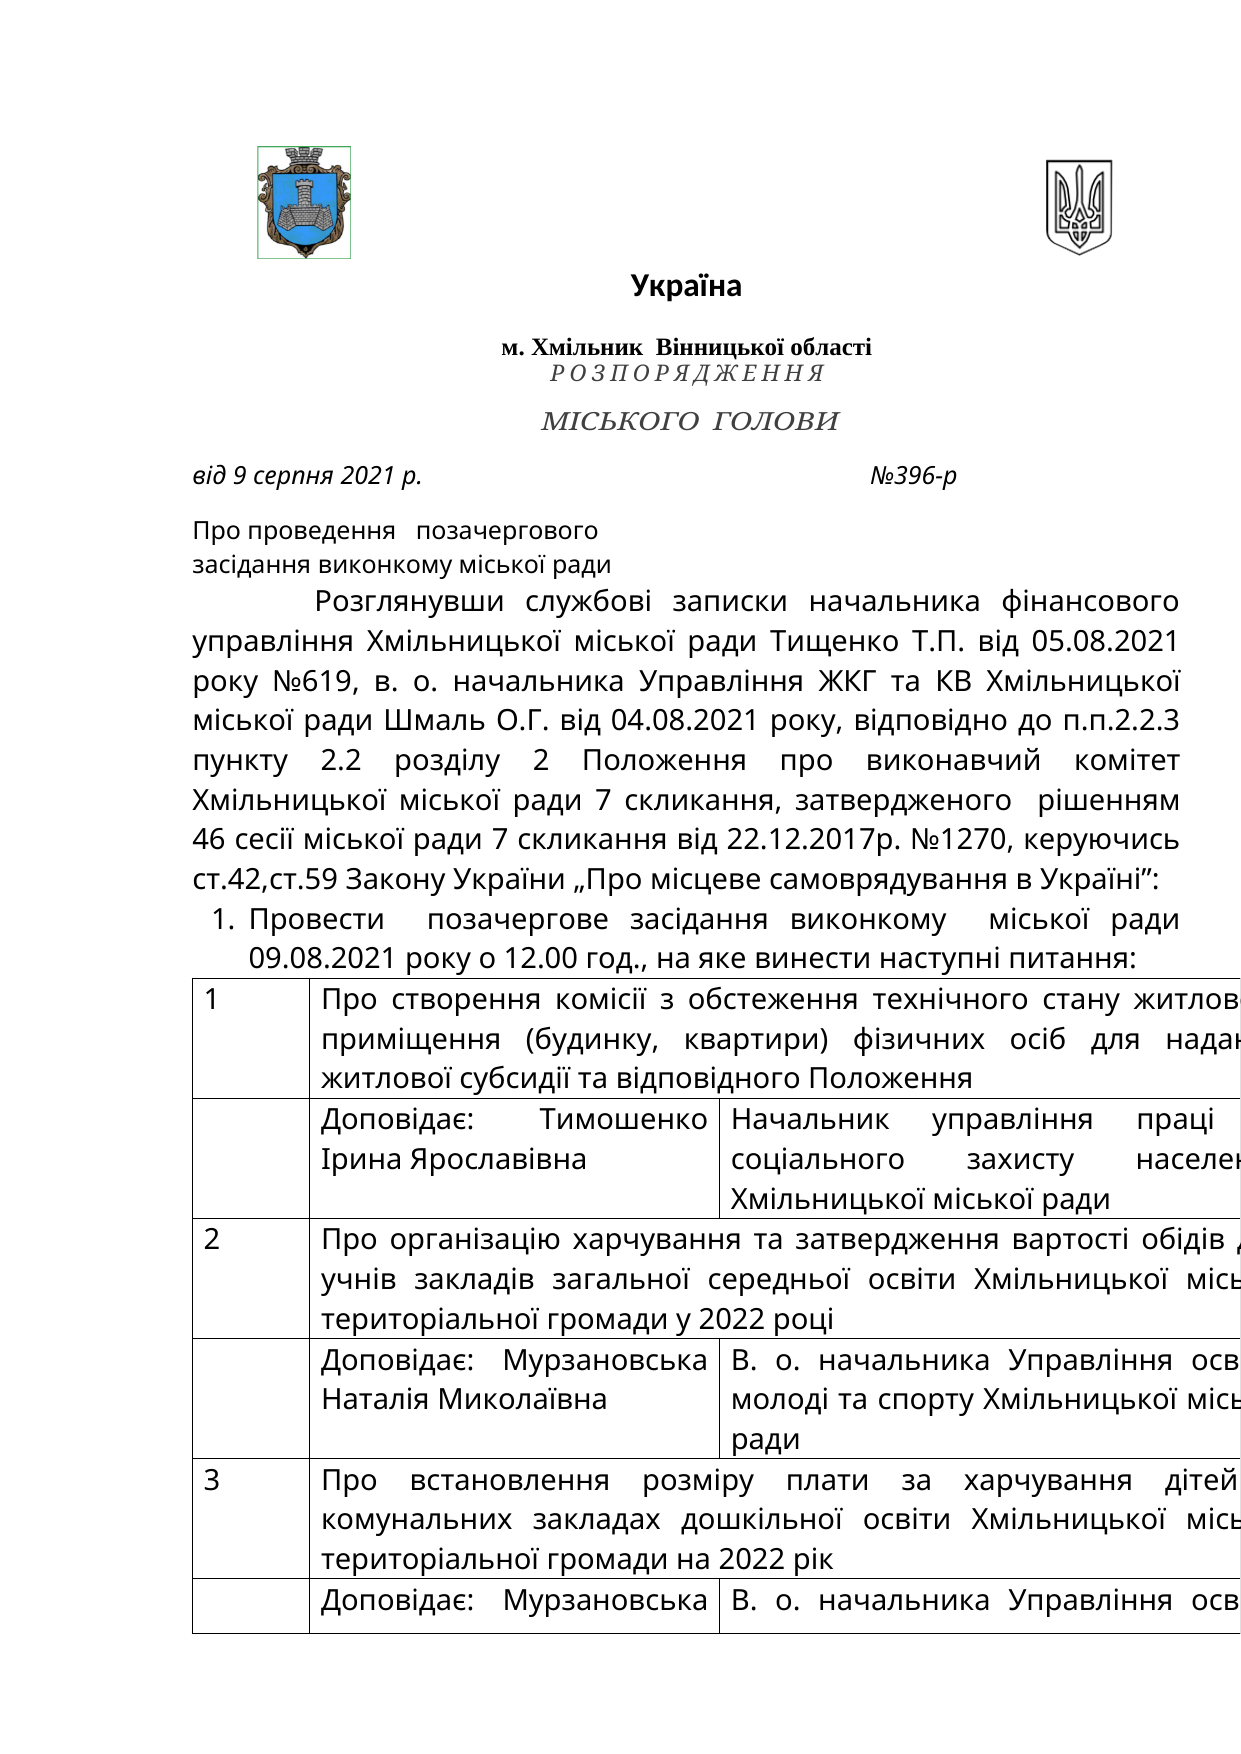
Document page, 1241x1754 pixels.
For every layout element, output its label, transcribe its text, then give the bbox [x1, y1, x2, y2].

text Про проведення позачергового [192, 512, 1181, 546]
table_cell [193, 1339, 309, 1458]
text від 9 серпня 2021 р. №396-р [192, 457, 1181, 492]
text МІСЬКОГО ГОЛОВИ [192, 408, 1181, 437]
table_cell В. о. начальника Управління освіти, молоді та спорту Хмільницької міської ради [720, 1339, 1240, 1458]
table_header 1 [193, 979, 309, 1097]
picture [257, 146, 351, 259]
table_cell [193, 1099, 309, 1218]
table_cell Доповідає: Мурзановська Наталія Миколаївна [310, 1339, 719, 1458]
table_cell [193, 1579, 309, 1633]
text засідання виконкому міської ради [192, 546, 1181, 581]
table_header Про створення комісії з обстеження технічного стану житлового приміщення (будинку, квартири) фізичних осіб для надання житлової субсидії та відповідного Положення [310, 979, 1240, 1097]
table_cell Начальник управління праці та соціального захисту населення Хмільницької міської ради [720, 1099, 1240, 1218]
table_cell Про організацію харчування та затвердження вартості обідів для учнів закладів загальної середньої освіти Хмільницької міської територіальної громади у 2022 році [310, 1219, 1240, 1338]
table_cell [720, 1579, 1240, 1633]
text Розглянувши службові записки начальника фінансового управління Хмільницької міської ради Тищенко Т.П. від 05.08.2021 року №619, в. о. начальника Управління ЖКГ та КВ Хмільницької міської ради Шмаль О.Г. від 04.08.2021 року, відповідно до п.п.2.2.3 пункту 2.2 розділу 2 Положення про виконавчий комітет Хмільницької міської ради 7 скликання, затвердженого рішенням 46 сесії міської ради 7 скликання від 22.12.2017р. №1270, керуючись ст.42,ст.59 Закону України „Про місцеве самоврядування в Україні”: [192, 581, 1181, 898]
table_cell 3 [193, 1459, 309, 1578]
table_cell Про встановлення розміру плати за харчування дітей в комунальних закладах дошкільної освіти Хмільницької міської територіальної громади на 2022 рік [310, 1459, 1240, 1578]
table_cell Доповідає: Тимошенко Ірина Ярославівна [310, 1099, 719, 1218]
text Україна [192, 264, 1181, 305]
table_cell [310, 1579, 719, 1633]
table_cell 2 [193, 1219, 309, 1338]
text м. Хмільник Вінницької області [192, 332, 1181, 361]
text Р О З П О Р Я Д Ж Е Н Н Я [192, 361, 1181, 387]
list Провести позачергове засідання виконкому міської ради 09.08.2021 року о 12.00 год., на яке винести наступні питання: [211, 898, 1181, 977]
